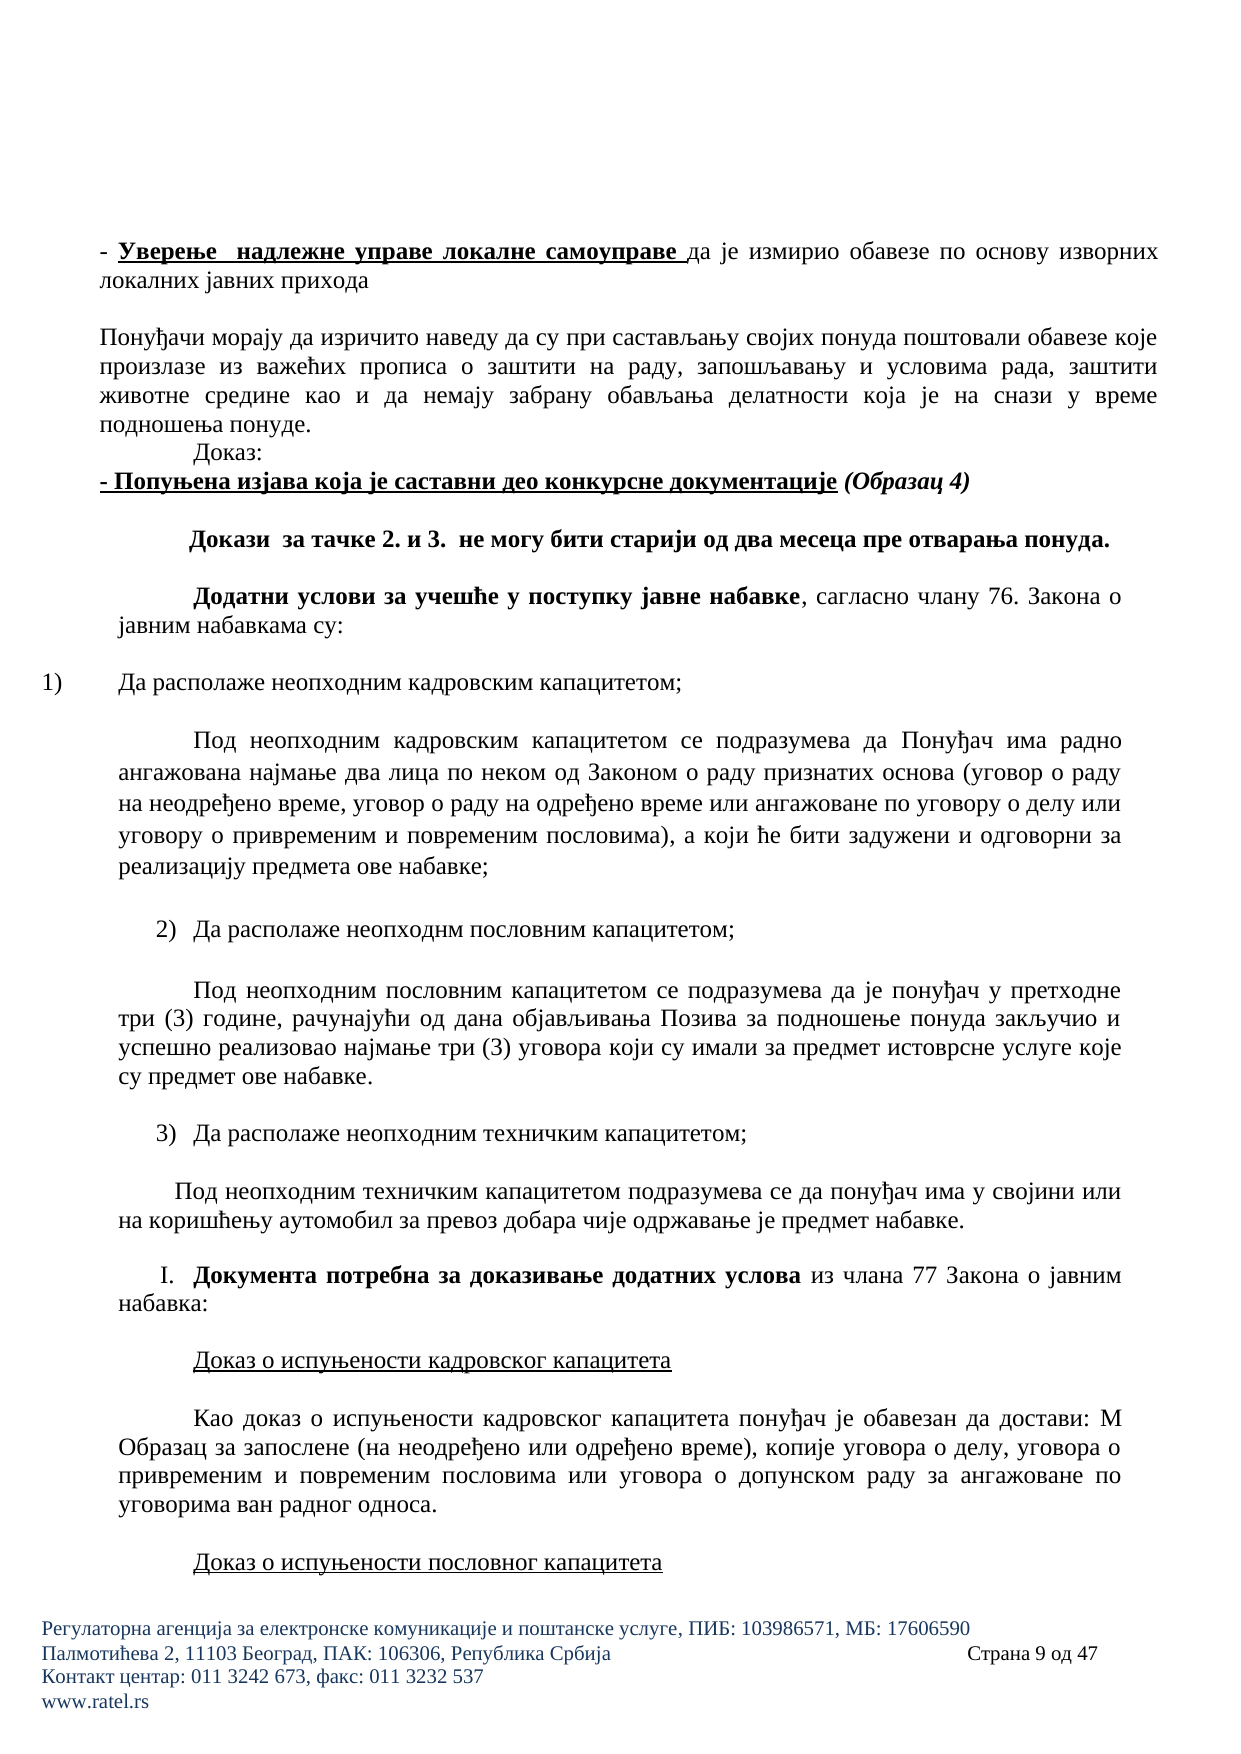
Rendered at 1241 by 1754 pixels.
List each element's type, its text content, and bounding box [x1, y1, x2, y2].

list Да располаже неопходним кадровским капацитетом; [41, 667, 1122, 696]
text Докази за тачке 2. и 3. не могу бити старији од два месеца пре отварања понуда. [99, 524, 1159, 552]
list Да располаже неопходним техничким капацитетом; [156, 1118, 1122, 1147]
text Доказ о испуњености пословног капацитета [118, 1547, 1122, 1575]
text Под неопходним техничким капацитетом подразумева се да понуђач има у својини или на коришћењу аутомобил за превоз добара чије одржавање је предмет набавке. [118, 1176, 1122, 1233]
text Додатни услови за учешће у поступку јавне набавке, сагласно члану 76. Закона о јавним набавкама су: [118, 581, 1122, 639]
text Под неопходним пословним капацитетом се подразумева да је понуђач у претходне три (3) године, рачунајући од дана објављивања Позива за подношење понуда закључио и успешно реализовао најмање три (3) уговора који су имали за предмет истоврсне услуге које су предмет ове набавке. [118, 975, 1122, 1090]
text Доказ о испуњености кадровског капацитета [193, 1345, 1122, 1374]
text Као доказ о испуњености кадровског капацитета понуђач је обавезан да достави: М Образац за запослене (на неодређено или одређено време), копије уговора о делу, уговора о привременим и повременим пословима или уговора о допунском раду за ангажоване по уговорима ван радног односа. [118, 1403, 1122, 1518]
list Документа потребна за доказивање додатних услова из члана 77 Закона о јавним набавка: [118, 1260, 1122, 1317]
text Под неопходним кадровским капацитетом се подразумева да Понуђач има радно ангажована најмање два лица по неком од Законом о раду признатих основа (уговор о раду на неодређено време, уговор о раду на одређено време или ангажоване по уговору о делу или уговору о привременим и повременим пословима), а који ће бити задужени и одговорни за реализацију предмета ове набавке; [118, 725, 1122, 880]
text Доказ: [99, 437, 1159, 466]
text Понуђачи морају да изричито наведу да су при састављању својих понуда поштовали обавезе које произлазе из важећих прописа о заштити на раду, запошљавању и условима рада, заштити животне средине као и да немају забрану обављања делатности која је на снази у време подношења понуде. [99, 322, 1159, 437]
text - Уверење надлежне управе локалне самоуправе да је измирио обавезе по основу изворних локалних јавних прихода [99, 236, 1159, 294]
text - Попуњена изјава која је саставни део конкурсне документације (Образац 4) [99, 466, 1159, 495]
list Да располаже неопходнм пословним капацитетом; [156, 914, 1122, 943]
